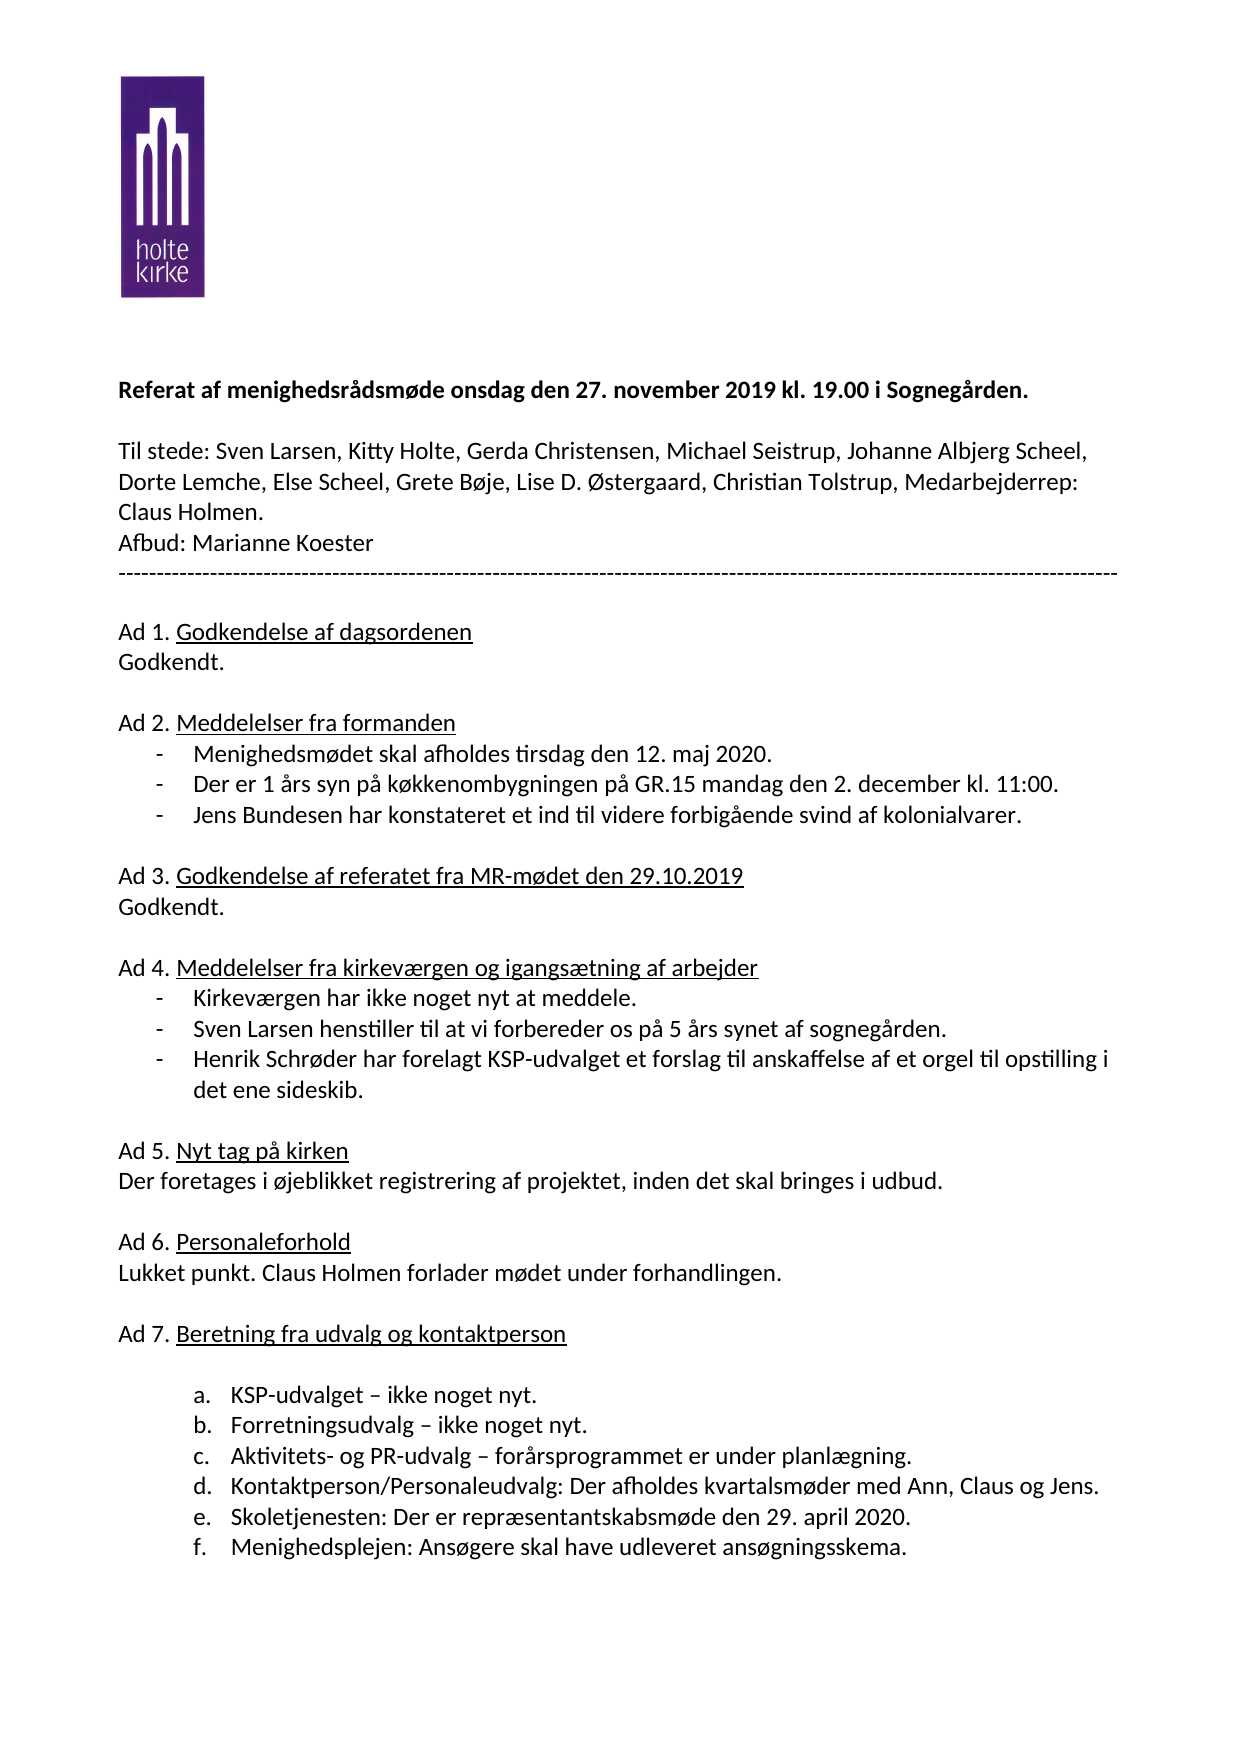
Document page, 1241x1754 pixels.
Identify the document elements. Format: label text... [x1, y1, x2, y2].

list Menighedsmødet skal afholdes tirsdag den 12. maj 2020. [156, 738, 1122, 768]
list Jens Bundesen har konstateret et ind til videre forbigående svind af kolonialvarer. [156, 799, 1122, 829]
text Ad 3. Godkendelse af referatet fra MR-mødet den 29.10.2019 [118, 860, 1122, 891]
list Der er 1 års syn på køkkenombygningen på GR.15 mandag den 2. december kl. 11:00. [156, 768, 1122, 799]
text Ad 4. Meddelelser fra kirkeværgen og igangsætning af arbejder [118, 952, 1122, 982]
text Referat af menighedsrådsmøde onsdag den 27. november 2019 kl. 19.00 i Sognegården. [118, 374, 1122, 405]
list Menighedsplejen: Ansøgere skal have udleveret ansøgningsskema. [193, 1532, 1122, 1562]
text Ad 1. Godkendelse af dagsordenen [118, 616, 1122, 646]
list Kirkeværgen har ikke noget nyt at meddele. [156, 982, 1122, 1013]
text Godkendt. [118, 891, 1122, 921]
text Til stede: Sven Larsen, Kitty Holte, Gerda Christensen, Michael Seistrup, Johanne Albjerg Scheel, Dorte Lemche, Else Scheel, Grete Bøje, Lise D. Østergaard, Christian Tolstrup, Medarbejderrep: Claus Holmen. [118, 435, 1122, 527]
picture [118, 73, 208, 300]
text Ad 5. Nyt tag på kirken [118, 1135, 1122, 1165]
text Ad 2. Meddelelser fra formanden [118, 707, 1122, 738]
list Aktivitets- og PR-udvalg – forårsprogrammet er under planlægning. [193, 1440, 1122, 1471]
text Afbud: Marianne Koester [118, 527, 1122, 557]
text Ad 6. Personaleforhold [118, 1226, 1122, 1257]
list Forretningsudvalg – ikke noget nyt. [193, 1409, 1122, 1440]
list Sven Larsen henstiller til at vi forbereder os på 5 års synet af sognegården. [156, 1013, 1122, 1043]
text Ad 7. Beretning fra udvalg og kontaktperson [118, 1318, 1122, 1348]
list Skoletjenesten: Der er repræsentantskabsmøde den 29. april 2020. [193, 1501, 1122, 1532]
list KSP-udvalget – ikke noget nyt. [193, 1379, 1122, 1409]
text Der foretages i øjeblikket registrering af projektet, inden det skal bringes i udbud. [118, 1165, 1122, 1196]
list Henrik Schrøder har forelagt KSP-udvalget et forslag til anskaffelse af et orgel til opstilling i det ene sideskib. [156, 1043, 1122, 1104]
text ----------------------------------------------------------------------------------------------------------------------------------- [118, 557, 1122, 588]
text Godkendt. [118, 646, 1122, 677]
list Kontaktperson/Personaleudvalg: Der afholdes kvartalsmøder med Ann, Claus og Jens. [193, 1471, 1122, 1501]
text Lukket punkt. Claus Holmen forlader mødet under forhandlingen. [118, 1257, 1122, 1287]
